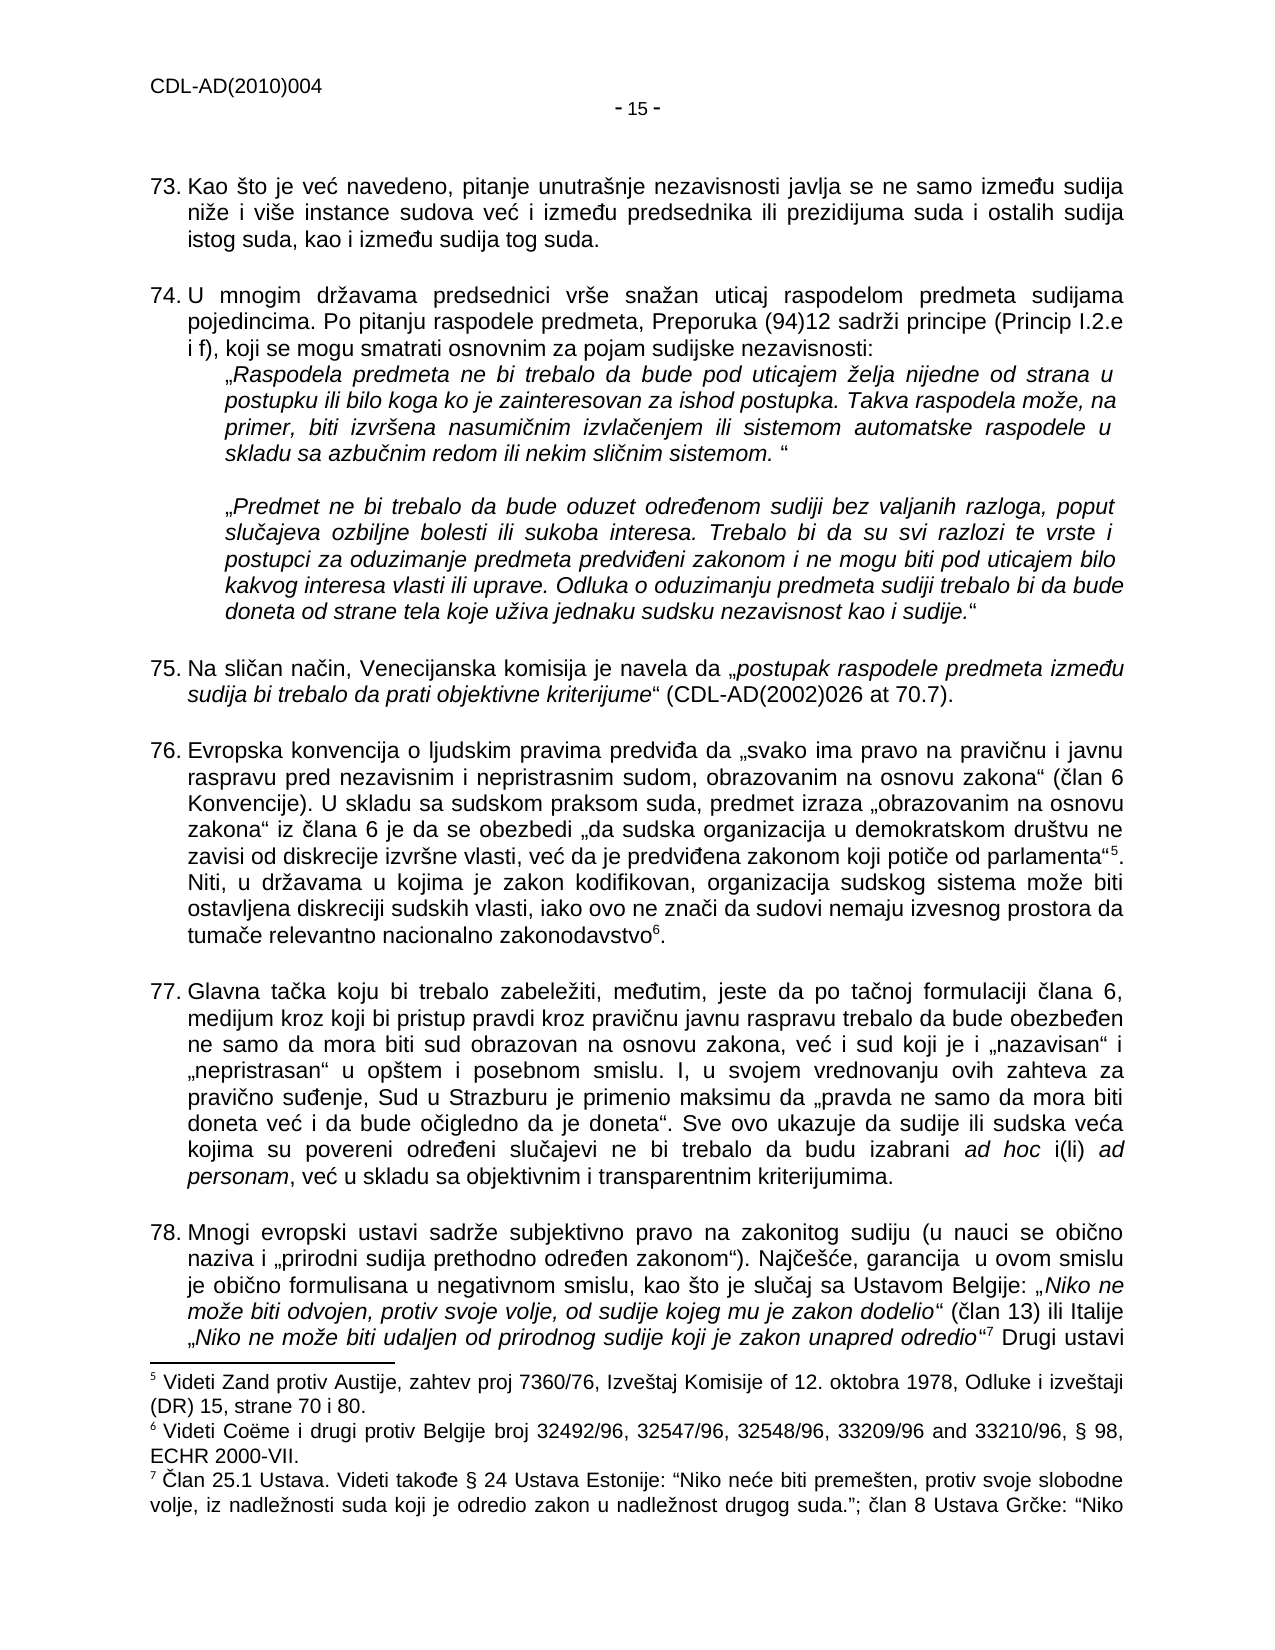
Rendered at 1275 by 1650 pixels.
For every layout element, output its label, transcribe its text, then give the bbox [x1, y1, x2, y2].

list Kao što je već navedeno, pitanje unutrašnje nezavisnosti javlja se ne samo između sudija niže i više instance sudova već i između predsednika ili prezidijuma suda i ostalih sudija istog suda, kao i između sudija tog suda. [150, 173, 1124, 252]
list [150, 1219, 1124, 1351]
list Glavna tačka koju bi trebalo zabeležiti, međutim, jeste da po tačnoj formulaciji člana 6, medijum kroz koji bi pristup pravdi kroz pravičnu javnu raspravu trebalo da bude obezbeđen ne samo da mora biti sud obrazovan na osnovu zakona, već i sud koji je i „nazavisan“ i „nepristrasan“ u opštem i posebnom smislu. I, u svojem vrednovanju ovih zahteva za pravično suđenje, Sud u Strazburu je primenio maksimu da „pravda ne samo da mora biti doneta već i da bude očigledno da je doneta“. Sve ovo ukazuje da sudije ili sudska veća kojima su povereni određeni slučajevi ne bi trebalo da budu izabrani ad hoc i(li) ad personam, već u skladu sa objektivnim i transparentnim kriterijumima. [150, 978, 1124, 1189]
list Evropska konvencija o ljudskim pravima predviđa da „svako ima pravo na pravičnu i javnu raspravu pred nezavisnim i nepristrasnim sudom, obrazovanim na osnovu zakona“ (član 6 Konvencije). U skladu sa sudskom praksom suda, predmet izraza „obrazovanim na osnovu zakona“ iz člana 6 je da se obezbedi „da sudska organizacija u demokratskom društvu ne zavisi od diskrecije izvršne vlasti, već da je predviđena zakonom koji potiče od parlamenta“. Niti, u državama u kojima je zakon kodifikovan, organizacija sudskog sistema može biti ostavljena diskreciji sudskih vlasti, iako ovo ne znači da sudovi nemaju izvesnog prostora da tumače relevantno nacionalno zakonodavstvo. [150, 737, 1124, 948]
list Na sličan način, Venecijanska komisija je navela da „postupak raspodele predmeta između sudija bi trebalo da prati objektivne kriterijume“ (CDL-AD(2002)026 at 70.7). [150, 654, 1124, 707]
list U mnogim državama predsednici vrše snažan uticaj raspodelom predmeta sudijama pojedincima. Po pitanju raspodele predmeta, Preporuka (94)12 sadrži principe (Princip I.2.e i f), koji se mogu smatrati osnovnim za pojam sudijske nezavisnosti: „Raspodela predmeta ne bi trebalo da bude pod uticajem želja nijedne od strana u postupku ili bilo koga ko je zainteresovan za ishod postupka. Takva raspodela može, na primer, biti izvršena nasumičnim izvlačenjem ili sistemom automatske raspodele u skladu sa azbučnim redom ili nekim sličnim sistemom. “ „Predmet ne bi trebalo da bude oduzet određenom sudiji bez valjanih razloga, poput slučajeva ozbiljne bolesti ili sukoba interesa. Trebalo bi da su svi razlozi te vrste i postupci za oduzimanje predmeta predviđeni zakonom i ne mogu biti pod uticajem bilo kakvog interesa vlasti ili uprave. Odluka o oduzimanju predmeta sudiji trebalo bi da bude doneta od strane tela koje uživa jednaku sudsku nezavisnost kao i sudije.“ [150, 282, 1124, 624]
